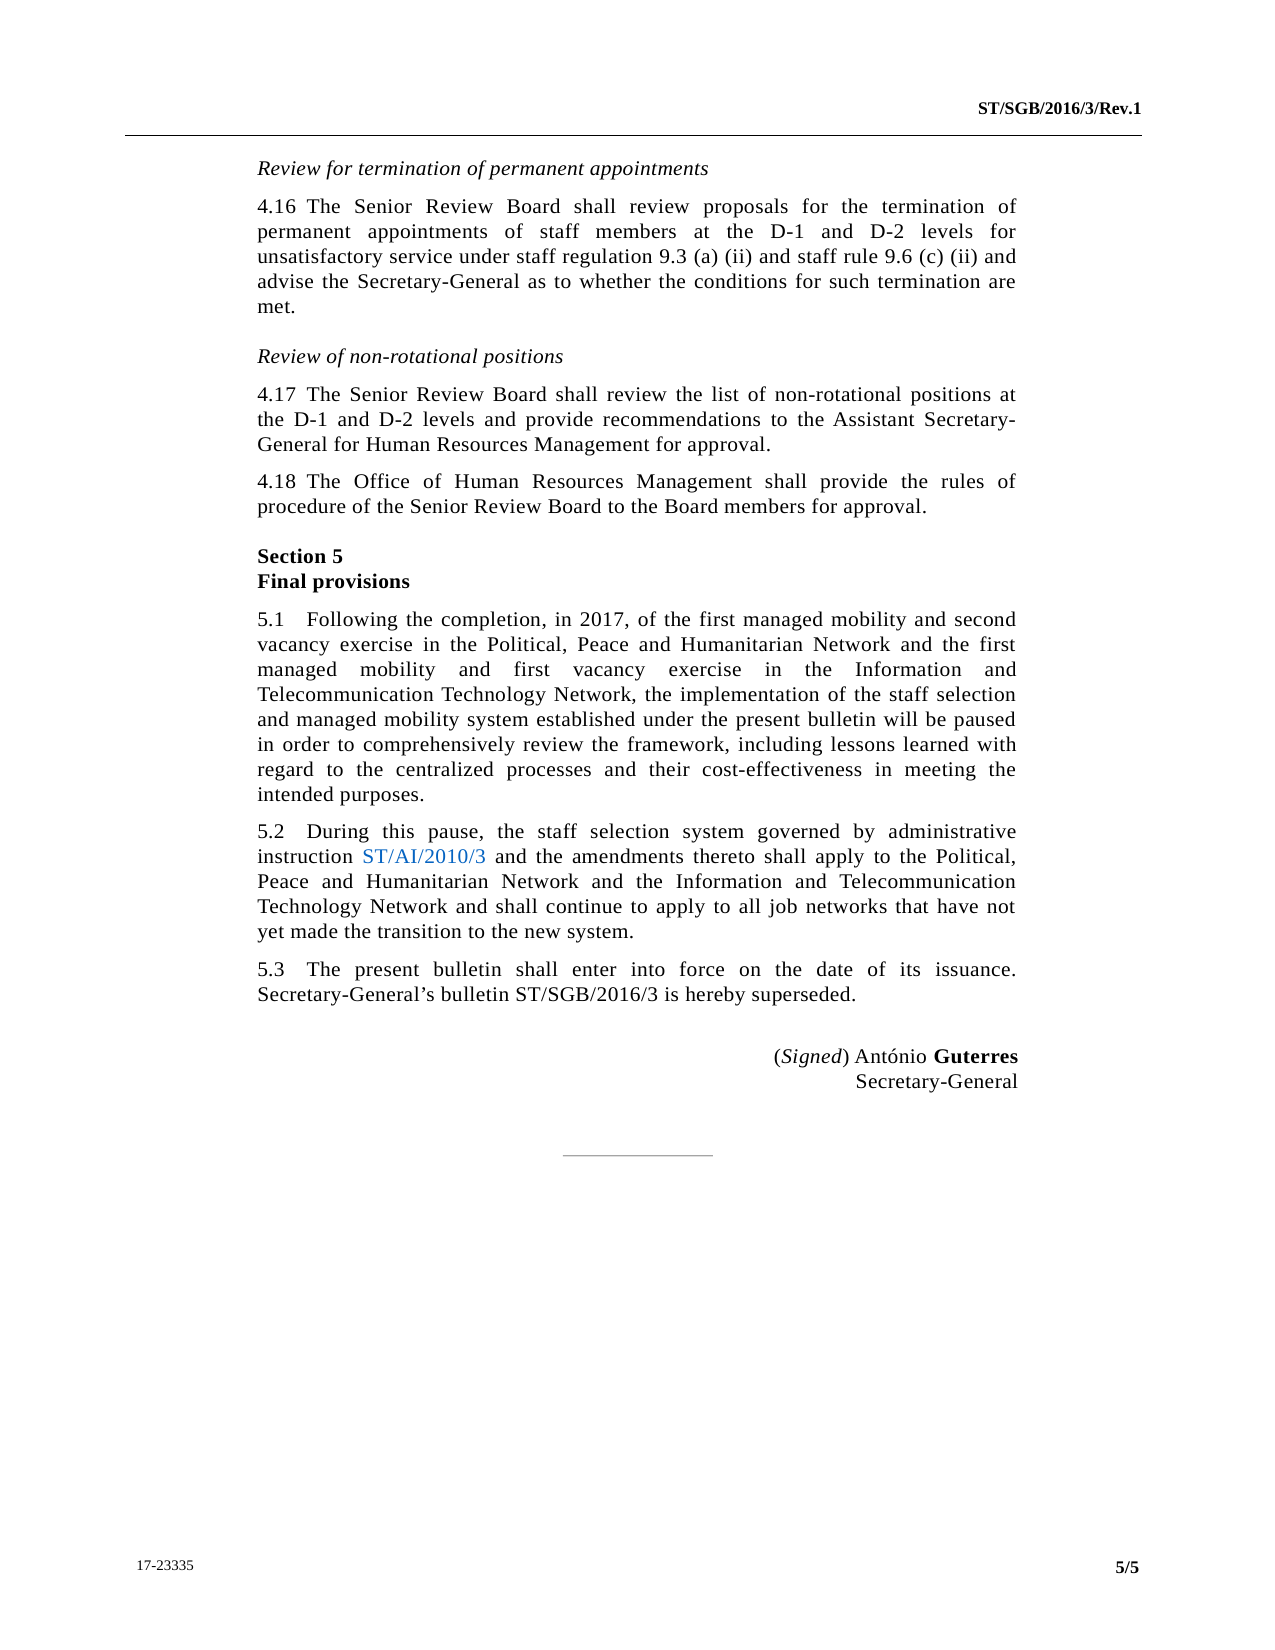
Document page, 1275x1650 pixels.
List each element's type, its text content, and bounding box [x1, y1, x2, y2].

text 5.3 The present bulletin shall enter into force on the date of its issuance. Secretary-General’s bulletin ST/SGB/2016/3 is hereby superseded. [257, 956, 1018, 1006]
text 4.17 The Senior Review Board shall review the list of non-rotational positions at the D-1 and D-2 levels and provide recommendations to the Assistant Secretary-General for Human Resources Management for approval. [257, 381, 1018, 456]
text Section 5 [125, 543, 1019, 568]
text Final provisions [125, 568, 1019, 593]
text Review for termination of permanent appointments [125, 156, 1019, 181]
text 5.1 Following the completion, in 2017, of the first managed mobility and second vacancy exercise in the Political, Peace and Humanitarian Network and the first managed mobility and first vacancy exercise in the Information and Telecommunication Technology Network, the implementation of the staff selection and managed mobility system established under the present bulletin will be paused in order to comprehensively review the framework, including lessons learned with regard to the centralized processes and their cost-effectiveness in meeting the intended purposes. [257, 606, 1018, 806]
text Review of non-rotational positions [125, 343, 1019, 368]
text Secretary-General [257, 1068, 1018, 1093]
text 5.2 During this pause, the staff selection system governed by administrative instruction ST/AI/2010/3 and the amendments thereto shall apply to the Political, Peace and Humanitarian Network and the Information and Telecommunication Technology Network and shall continue to apply to all job networks that have not yet made the transition to the new system. [257, 818, 1018, 943]
text 4.16 The Senior Review Board shall review proposals for the termination of permanent appointments of staff members at the D-1 and D-2 levels for unsatisfactory service under staff regulation 9.3 (a) (ii) and staff rule 9.6 (c) (ii) and advise the Secretary-General as to whether the conditions for such termination are met. [257, 193, 1018, 318]
text (Signed) António Guterres [257, 1043, 1018, 1068]
text 4.18 The Office of Human Resources Management shall provide the rules of procedure of the Senior Review Board to the Board members for approval. [257, 468, 1018, 518]
